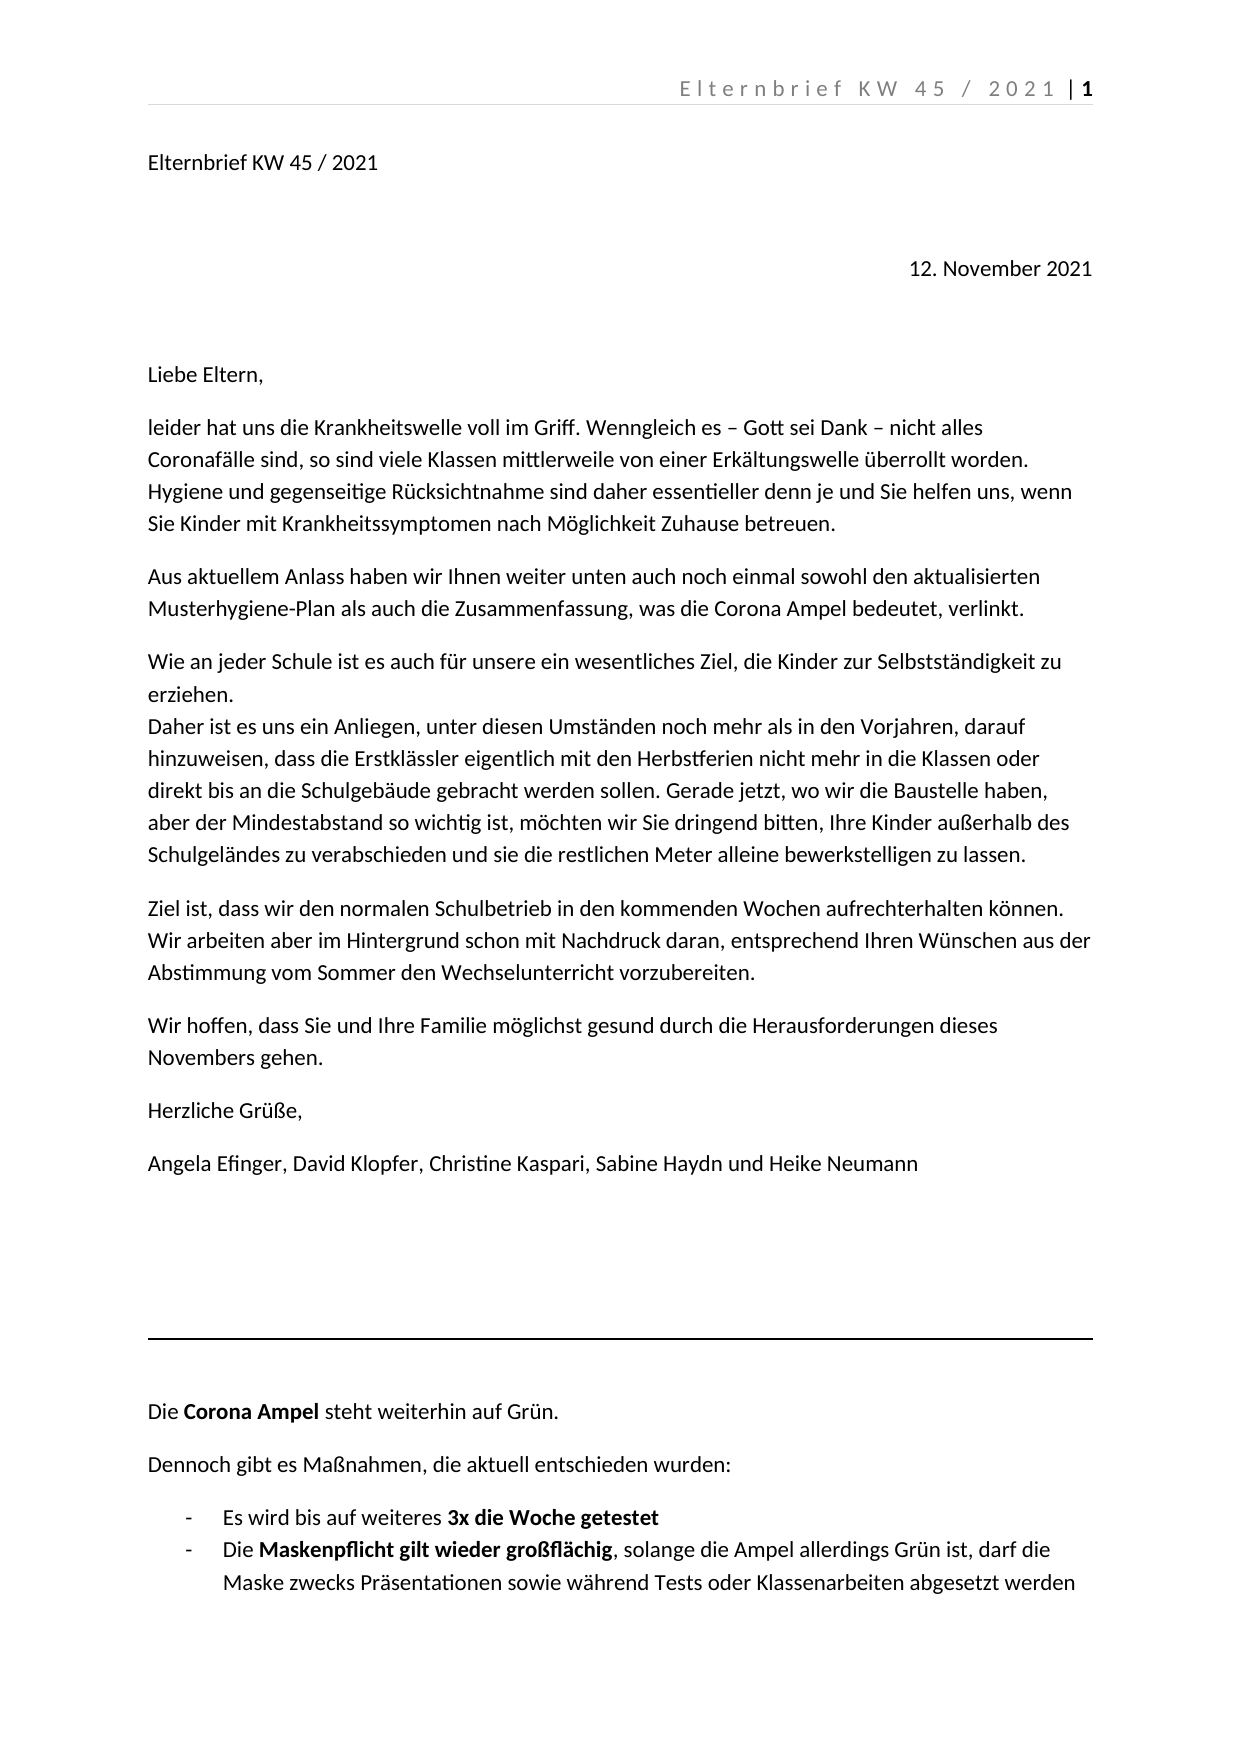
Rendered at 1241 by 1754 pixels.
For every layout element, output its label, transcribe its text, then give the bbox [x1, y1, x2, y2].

text Angela Efinger, David Klopfer, Christine Kaspari, Sabine Haydn und Heike Neumann [148, 1149, 1093, 1177]
list Es wird bis auf weiteres 3x die Woche getestet [185, 1503, 1093, 1531]
text Liebe Eltern, [148, 360, 1093, 388]
text Ziel ist, dass wir den normalen Schulbetrieb in den kommenden Wochen aufrechterhalten können. Wir arbeiten aber im Hintergrund schon mit Nachdruck daran, entsprechend Ihren Wünschen aus der Abstimmung vom Sommer den Wechselunterricht vorzubereiten. [148, 894, 1093, 986]
text 12. November 2021 [185, 254, 1093, 282]
text Herzliche Grüße, [148, 1096, 1093, 1124]
list Die Maskenpflicht gilt wieder großflächig, solange die Ampel allerdings Grün ist, darf die Maske zwecks Präsentationen sowie während Tests oder Klassenarbeiten abgesetzt werden [185, 1535, 1093, 1596]
text Wie an jeder Schule ist es auch für unsere ein wesentliches Ziel, die Kinder zur Selbstständigkeit zu erziehen. Daher ist es uns ein Anliegen, unter diesen Umständen noch mehr als in den Vorjahren, darauf hinzuweisen, dass die Erstklässler eigentlich mit den Herbstferien nicht mehr in die Klassen oder direkt bis an die Schulgebäude gebracht werden sollen. Gerade jetzt, wo wir die Baustelle haben, aber der Mindestabstand so wichtig ist, möchten wir Sie dringend bitten, Ihre Kinder außerhalb des Schulgeländes zu verabschieden und sie die restlichen Meter alleine bewerkstelligen zu lassen. [148, 647, 1093, 869]
text Wir hoffen, dass Sie und Ihre Familie möglichst gesund durch die Herausforderungen dieses Novembers gehen. [148, 1011, 1093, 1071]
text leider hat uns die Krankheitswelle voll im Griff. Wenngleich es – Gott sei Dank – nicht alles Coronafälle sind, so sind viele Klassen mittlerweile von einer Erkältungswelle überrollt worden. Hygiene und gegenseitige Rücksichtnahme sind daher essentieller denn je und Sie helfen uns, wenn Sie Kinder mit Krankheitssymptomen nach Möglichkeit Zuhause betreuen. [148, 413, 1093, 537]
text Elternbrief KW 45 / 2021 [148, 148, 1093, 176]
text Die Corona Ampel steht weiterhin auf Grün. [148, 1365, 1093, 1425]
text Dennoch gibt es Maßnahmen, die aktuell entschieden wurden: [148, 1450, 1093, 1478]
text Aus aktuellem Anlass haben wir Ihnen weiter unten auch noch einmal sowohl den aktualisierten Musterhygiene-Plan als auch die Zusammenfassung, was die Corona Ampel bedeutet, verlinkt. [148, 562, 1093, 622]
